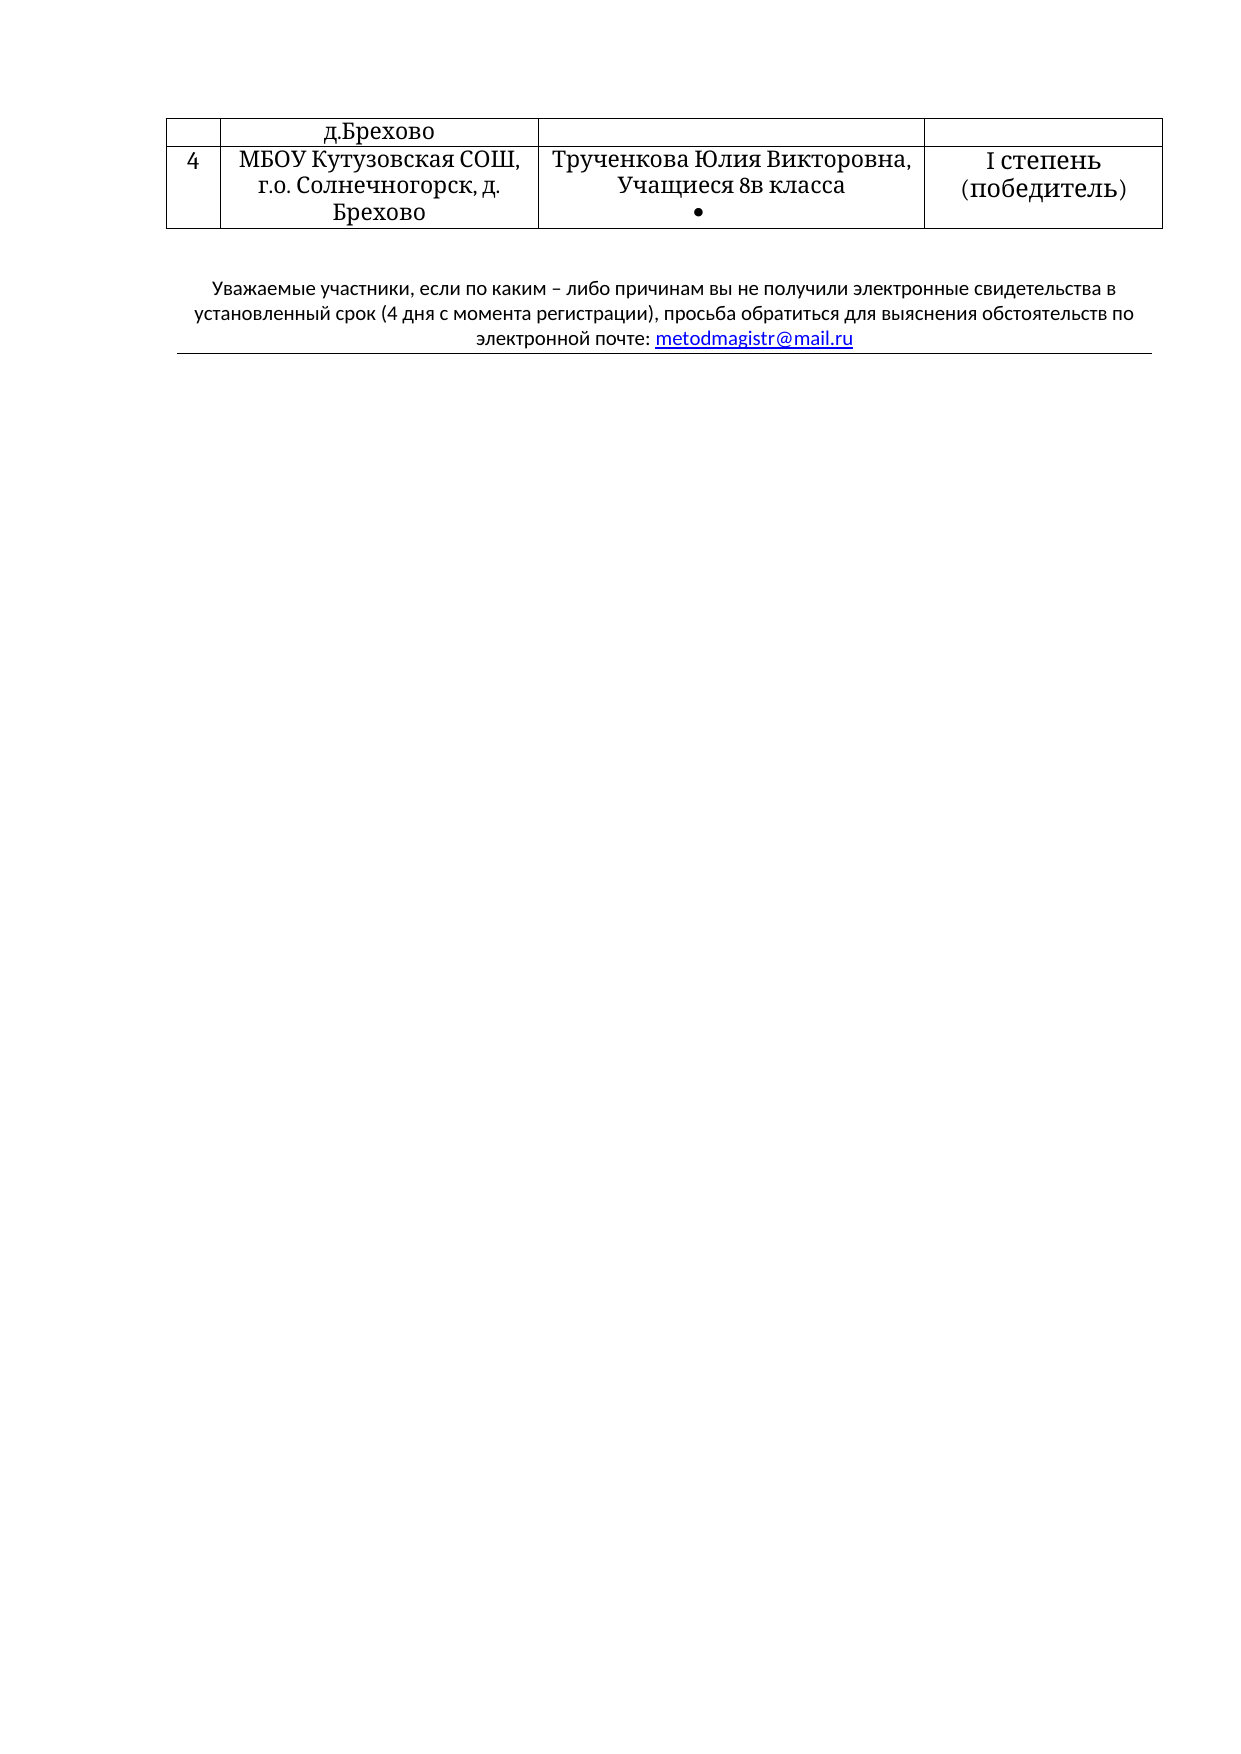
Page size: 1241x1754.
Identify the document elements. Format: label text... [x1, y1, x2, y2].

table_cell I степень (победитель) [925, 147, 1162, 228]
table_cell 3 [167, 119, 220, 146]
text Уважаемые участники, если по каким – либо причинам вы не получили электронные свидетельства в установленный срок (4 дня с момента регистрации), просьба обратиться для выяснения обстоятельств по электронной почте: metodmagistr@mail.ru [177, 275, 1152, 353]
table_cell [925, 119, 1162, 146]
table_cell 4 [167, 147, 220, 228]
table_cell МБОУ Кутузовская СОШ, г.о. Солнечногорск, д. Брехово [221, 147, 538, 228]
table_cell Трученкова Юлия Викторовна, Учащиеся 8в класса [539, 147, 924, 228]
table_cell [539, 119, 924, 146]
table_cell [221, 119, 538, 146]
